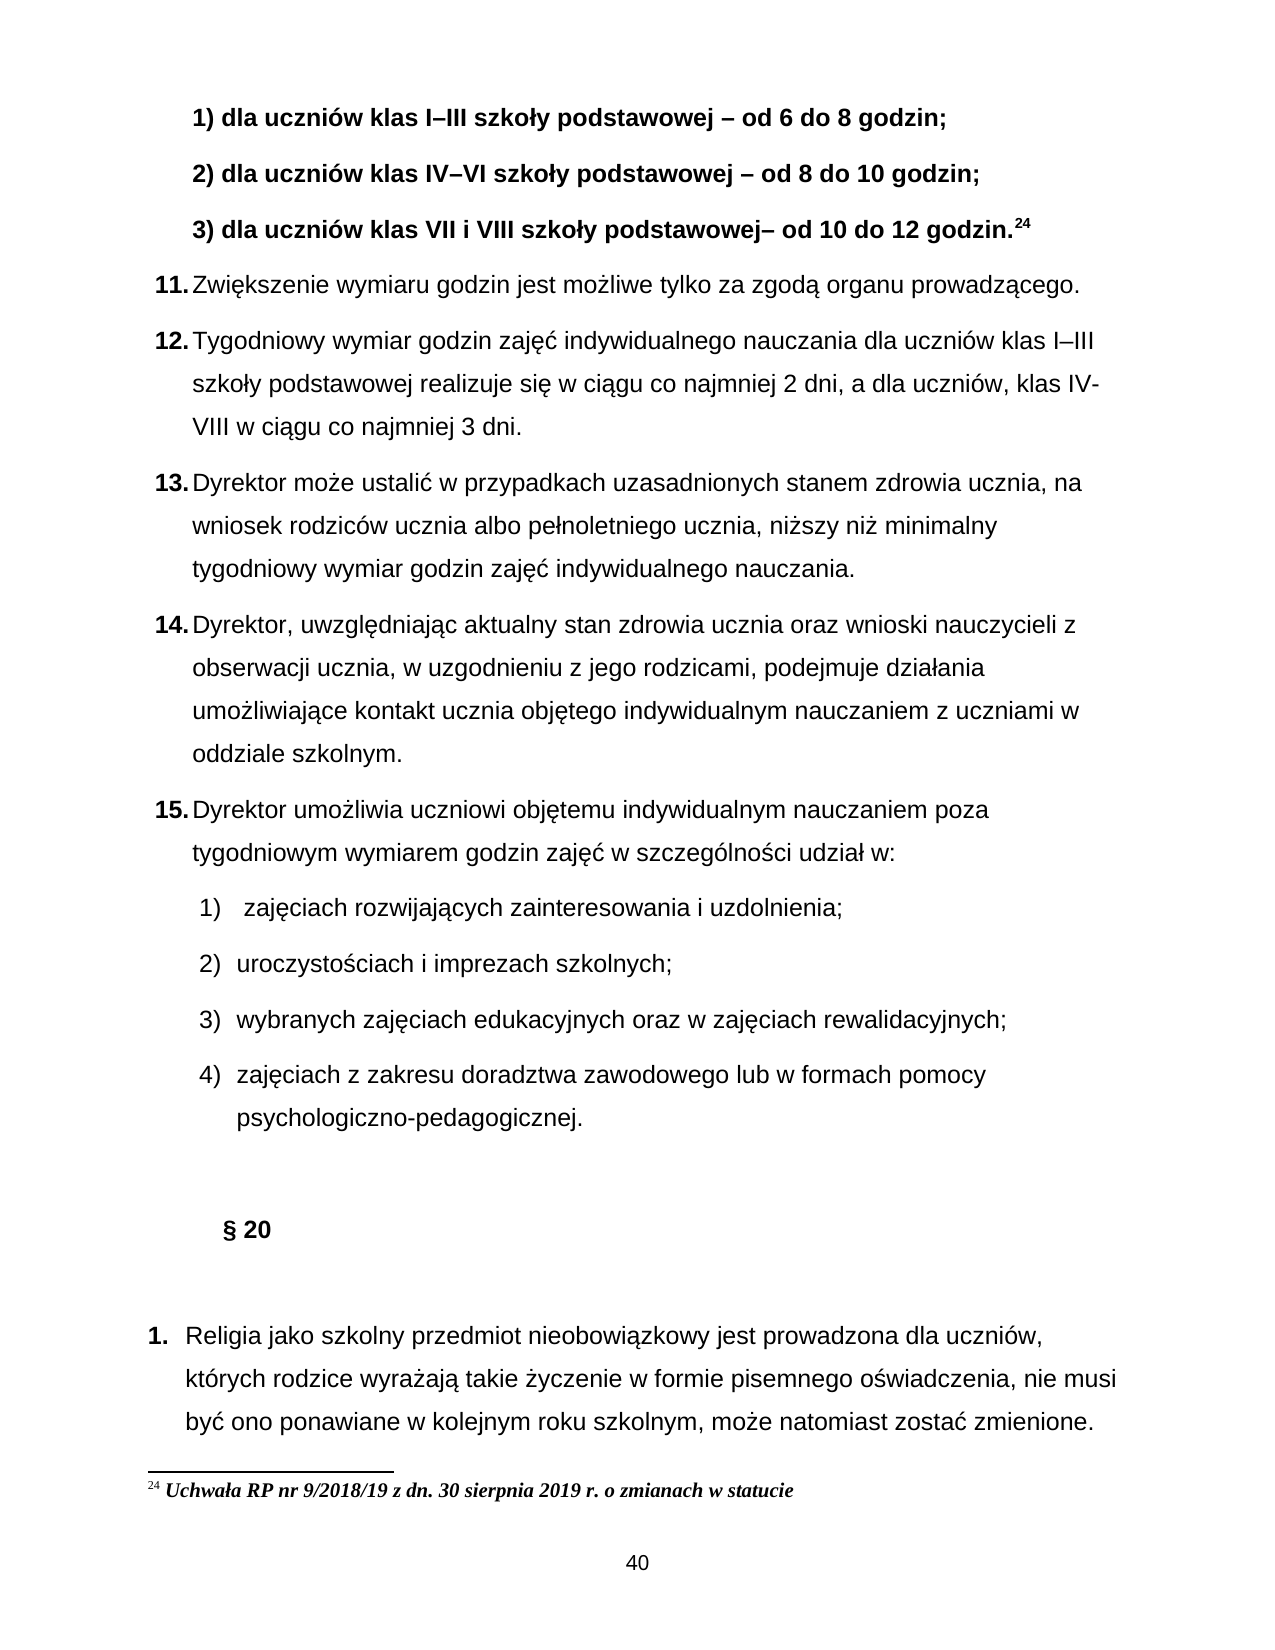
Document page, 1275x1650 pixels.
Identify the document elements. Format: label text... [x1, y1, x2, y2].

list Dyrektor, uwzględniając aktualny stan zdrowia ucznia oraz wnioski nauczycieli z obserwacji ucznia, w uzgodnieniu z jego rodzicami, podejmuje działania umożliwiające kontakt ucznia objętego indywidualnym nauczaniem z uczniami w oddziale szkolnym. [154, 609, 1127, 768]
list Zwiększenie wymiaru godzin jest możliwe tylko za zgodą organu prowadzącego. [154, 270, 1127, 299]
list 2) dla uczniów klas IV–VI szkoły podstawowej – od 8 do 10 godzin; [192, 159, 1127, 188]
list 3) dla uczniów klas VII i VIII szkoły podstawowej– od 10 do 12 godzin. [192, 214, 1127, 243]
list wybranych zajęciach edukacyjnych oraz w zajęciach rewalidacyjnych; [199, 1004, 1127, 1033]
list zajęciach rozwijających zainteresowania i uzdolnienia; [199, 893, 1127, 922]
text § 20 [223, 1214, 1127, 1243]
list zajęciach z zakresu doradztwa zawodowego lub w formach pomocy psychologiczno-pedagogicznej. [199, 1060, 1127, 1132]
list Tygodniowy wymiar godzin zajęć indywidualnego nauczania dla uczniów klas I–III szkoły podstawowej realizuje się w ciągu co najmniej 2 dni, a dla uczniów, klas IV-VIII w ciągu co najmniej 3 dni. [154, 326, 1127, 441]
list Dyrektor może ustalić w przypadkach uzasadnionych stanem zdrowia ucznia, na wniosek rodziców ucznia albo pełnoletniego ucznia, niższy niż minimalny tygodniowy wymiar godzin zajęć indywidualnego nauczania. [154, 468, 1127, 583]
list 1) dla uczniów klas I–III szkoły podstawowej – od 6 do 8 godzin; [192, 103, 1127, 132]
list uroczystościach i imprezach szkolnych; [199, 949, 1127, 978]
list Religia jako szkolny przedmiot nieobowiązkowy jest prowadzona dla uczniów, których rodzice wyrażają takie życzenie w formie pisemnego oświadczenia, nie musi być ono ponawiane w kolejnym roku szkolnym, może natomiast zostać zmienione. [148, 1321, 1127, 1436]
list Dyrektor umożliwia uczniowi objętemu indywidualnym nauczaniem poza tygodniowym wymiarem godzin zajęć w szczególności udział w: [154, 794, 1127, 866]
